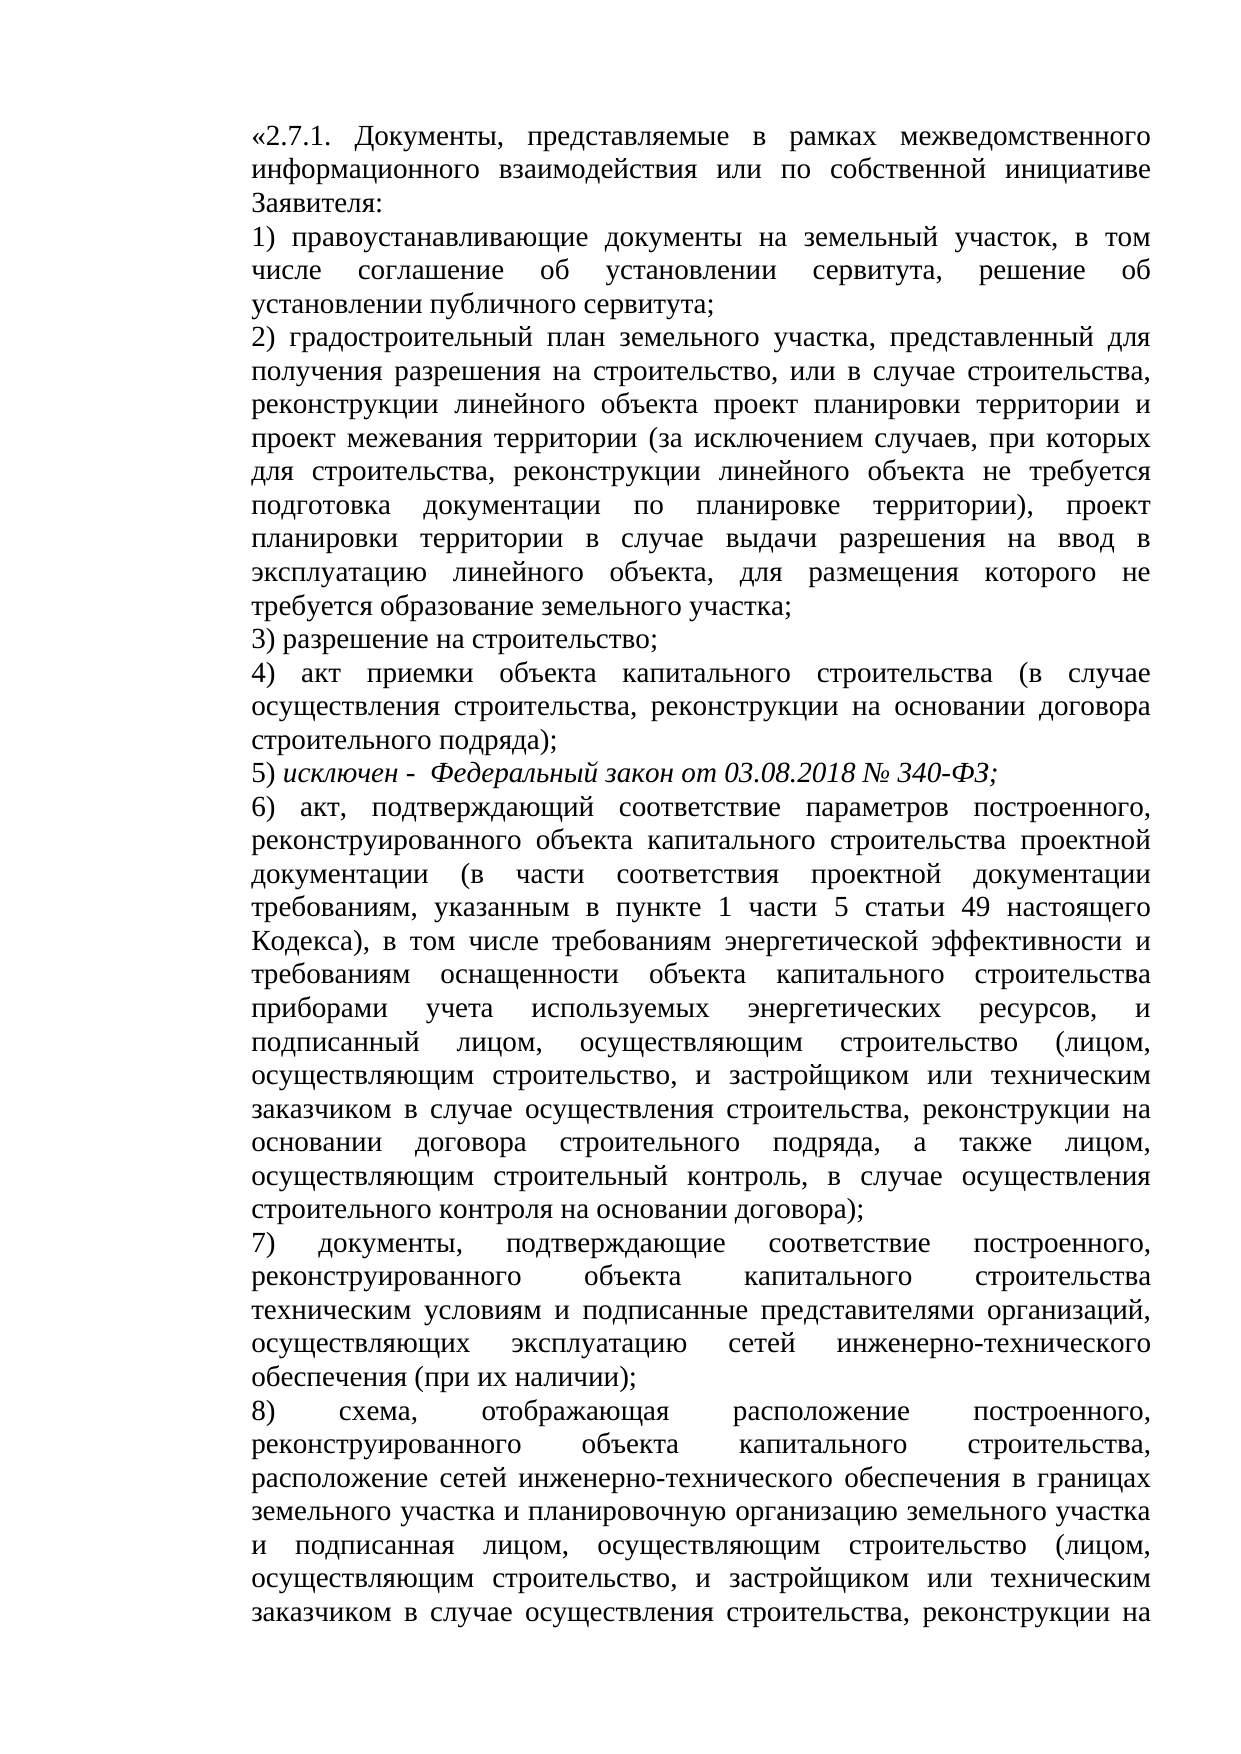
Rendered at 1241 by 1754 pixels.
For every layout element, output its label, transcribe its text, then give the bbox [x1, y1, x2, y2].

list 2) градостроительный план земельного участка, представленный для получения разрешения на строительство, или в случае строительства, реконструкции линейного объекта проект планировки территории и проект межевания территории (за исключением случаев, при которых для строительства, реконструкции линейного объекта не требуется подготовка документации по планировке территории), проект планировки территории в случае выдачи разрешения на ввод в эксплуатацию линейного объекта, для размещения которого не требуется образование земельного участка; [251, 319, 1152, 621]
list «2.7.1. Документы, представляемые в рамках межведомственного информационного взаимодействия или по собственной инициативе Заявителя: [251, 118, 1152, 219]
list 4) акт приемки объекта капитального строительства (в случае осуществления строительства, реконструкции на основании договора строительного подряда); [251, 655, 1152, 755]
list 1) правоустанавливающие документы на земельный участок, в том числе соглашение об установлении сервитута, решение об установлении публичного сервитута; [251, 219, 1152, 319]
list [251, 1393, 1152, 1627]
list 5) исключен - Федеральный закон от 03.08.2018 № 340-ФЗ; [251, 755, 1152, 789]
list 6) акт, подтверждающий соответствие параметров построенного, реконструированного объекта капитального строительства проектной документации (в части соответствия проектной документации требованиям, указанным в пункте 1 части 5 статьи 49 настоящего Кодекса), в том числе требованиям энергетической эффективности и требованиям оснащенности объекта капитального строительства приборами учета используемых энергетических ресурсов, и подписанный лицом, осуществляющим строительство (лицом, осуществляющим строительство, и застройщиком или техническим заказчиком в случае осуществления строительства, реконструкции на основании договора строительного подряда, а также лицом, осуществляющим строительный контроль, в случае осуществления строительного контроля на основании договора); [251, 789, 1152, 1225]
list 7) документы, подтверждающие соответствие построенного, реконструированного объекта капитального строительства техническим условиям и подписанные представителями организаций, осуществляющих эксплуатацию сетей инженерно-технического обеспечения (при их наличии); [251, 1225, 1152, 1393]
list 3) разрешение на строительство; [251, 621, 1152, 655]
